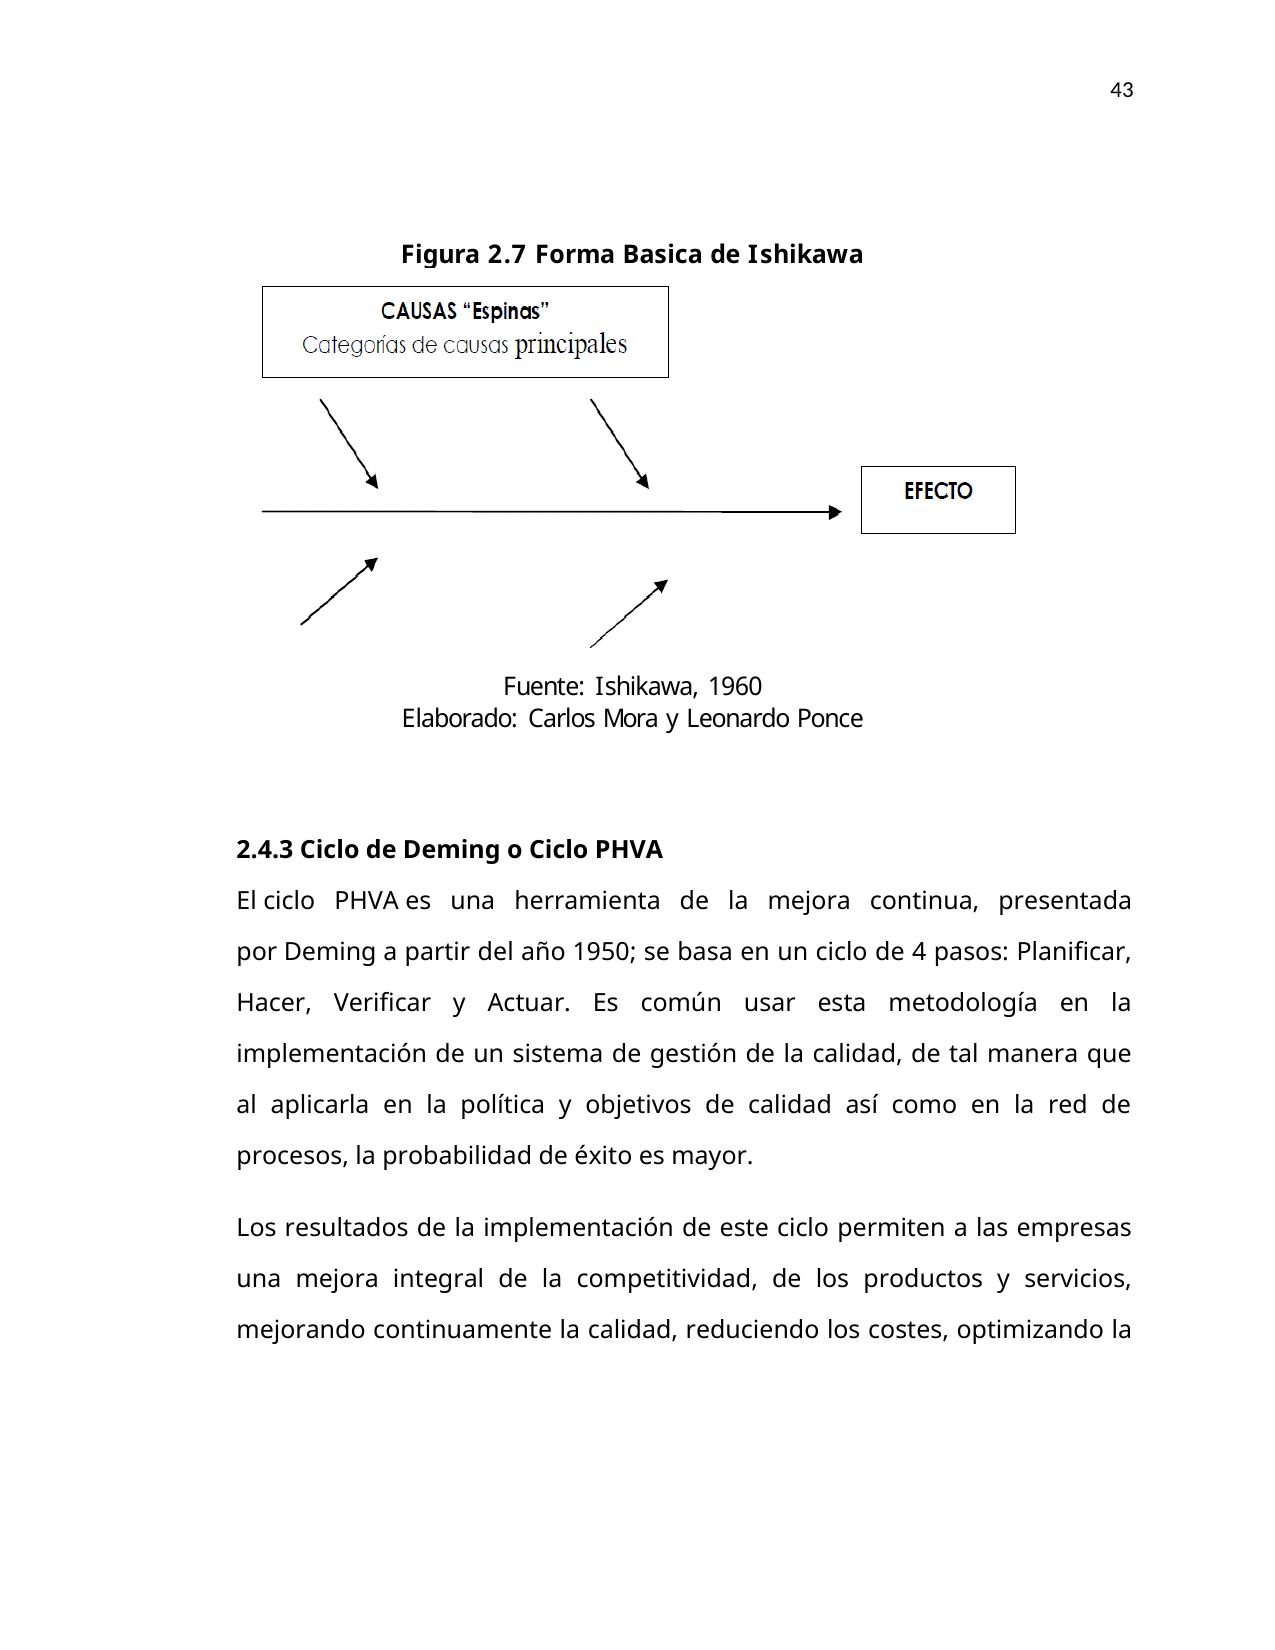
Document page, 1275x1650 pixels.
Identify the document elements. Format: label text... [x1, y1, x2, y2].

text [236, 1210, 1133, 1346]
text El ciclo PHVA es una herramienta de la mejora continua, presentada por Deming a partir del año 1950; se basa en un ciclo de 4 pasos: Planificar, Hacer, Verificar y Actuar. Es común usar esta metodología en la implementación de un sistema de gestión de la calidad, de tal manera que al aplicarla en la política y objetivos de calidad así como en la red de procesos, la probabilidad de éxito es mayor. [236, 883, 1133, 1172]
subtitle 2.4.3 Ciclo de Deming o Ciclo PHVA [236, 832, 1133, 866]
